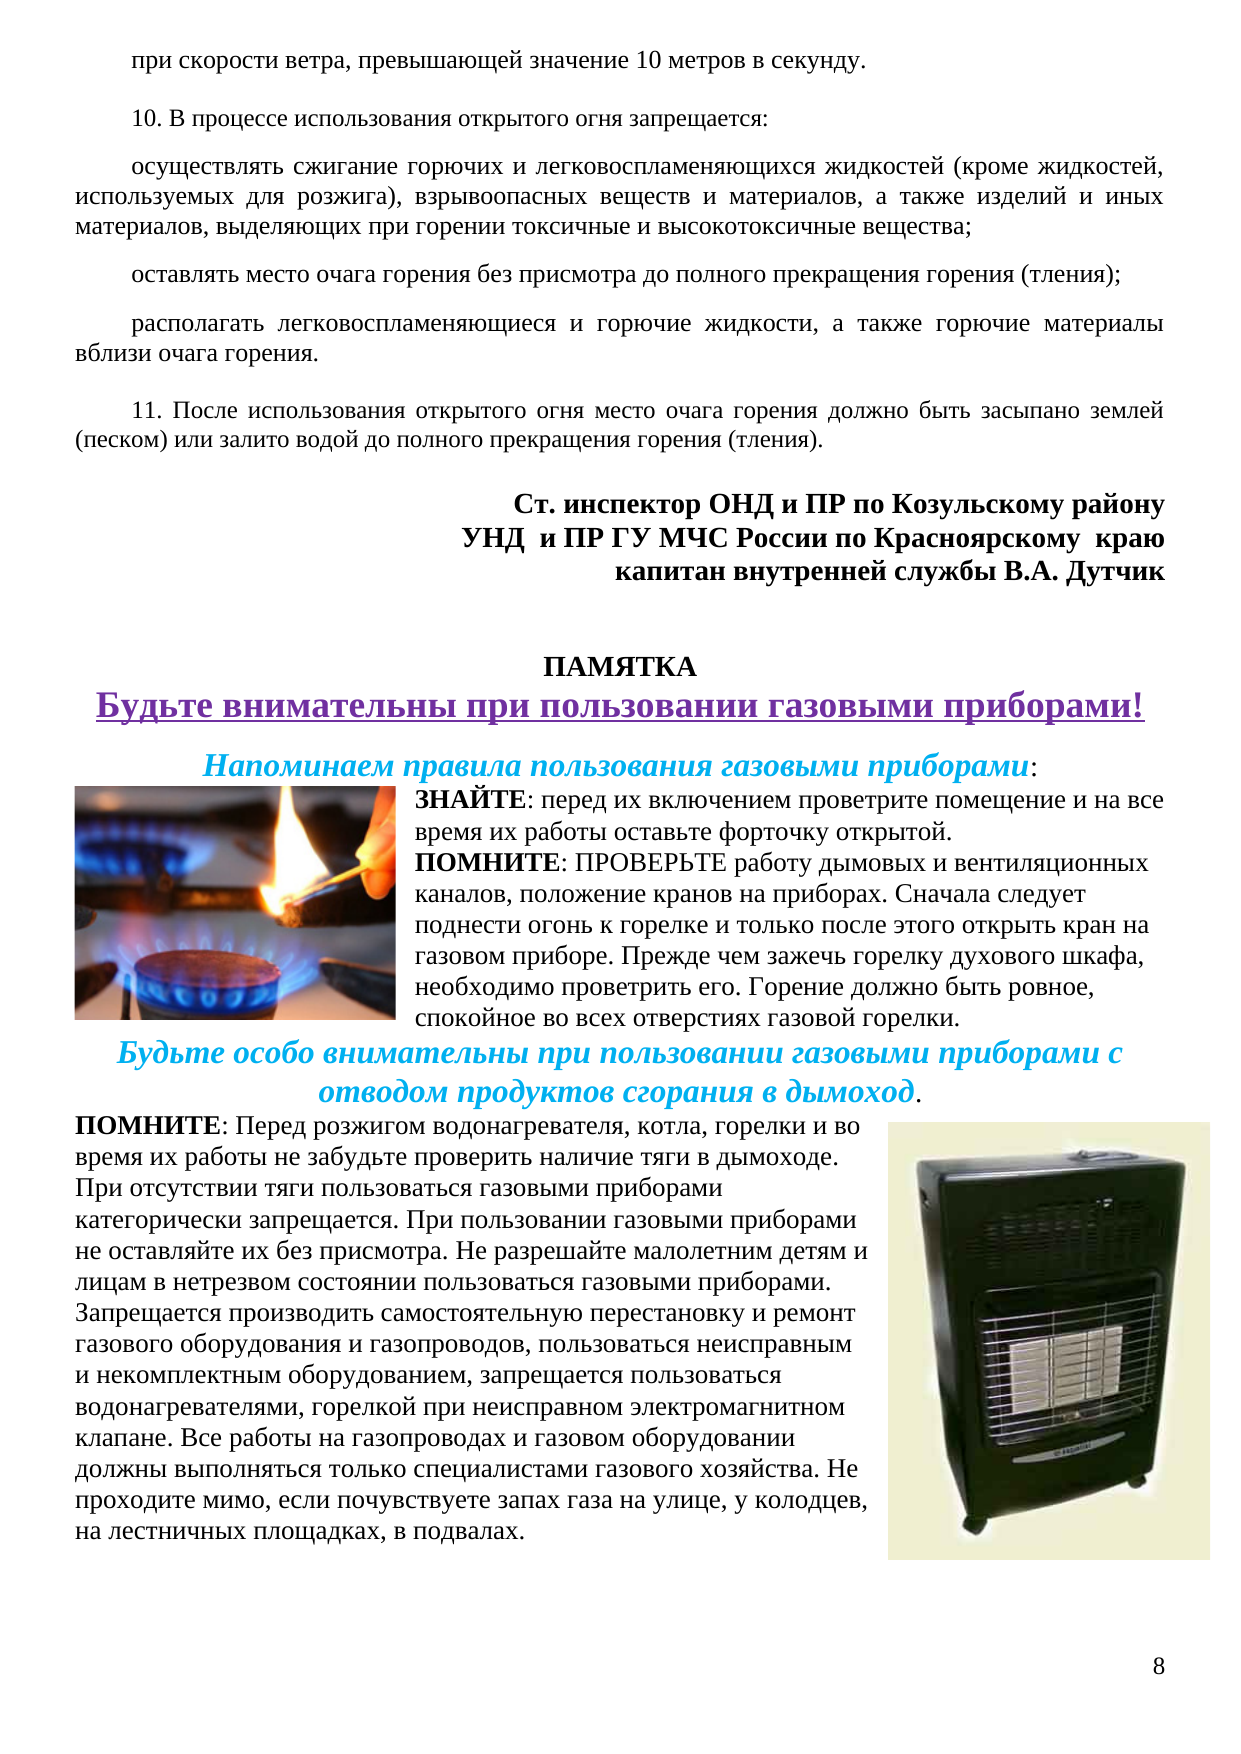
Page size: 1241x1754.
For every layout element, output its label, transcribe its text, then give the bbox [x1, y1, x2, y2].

text ПАМЯТКА [75, 649, 1165, 683]
text оставлять место очага горения без присмотра до полного прекращения горения (тления); [75, 258, 1165, 288]
picture [888, 1122, 1210, 1560]
text Напоминаем правила пользования газовыми приборами: [75, 745, 1165, 783]
text ПОМНИТЕ: ПРОВЕРЬТЕ работу дымовых и вентиляционных каналов, положение кранов на приборах. Сначала следует поднести огонь к горелке и только после этого открыть кран на газовом приборе. Прежде чем зажечь горелку духового шкафа, необходимо проветрить его. Горение должно быть ровное, спокойное во всех отверстиях газовой горелки. [75, 846, 1165, 1033]
text при скорости ветра, превышающей значение 10 метров в секунду. [75, 44, 1165, 74]
text располагать легковоспламеняющиеся и горючие жидкости, а также горючие материалы вблизи очага горения. [75, 307, 1165, 367]
text ПОМНИТЕ: Перед розжигом водонагревателя, котла, горелки и во время их работы не забудьте проверить наличие тяги в дымоходе. При отсутствии тяги пользоваться газовыми приборами категорически запрещается. При пользовании газовыми приборами не оставляйте их без присмотра. Не разрешайте малолетним детям и лицам в нетрезвом состоянии пользоваться газовыми приборами. Запрещается производить самостоятельную перестановку и ремонт газового оборудования и газопроводов, пользоваться неисправным и некомплектным оборудованием, запрещается пользоваться водонагревателями, горелкой при неисправном электромагнитном клапане. Все работы на газопроводах и газовом оборудовании должны выполняться только специалистами газового хозяйства. Не проходите мимо, если почувствуете запах газа на улице, у колодцев, на лестничных площадках, в подвалах. [75, 1109, 1165, 1545]
text Будьте внимательны при пользовании газовыми приборами! [75, 683, 1165, 726]
text 11. После использования открытого огня место очага горения должно быть засыпано землей (песком) или залито водой до полного прекращения горения (тления). [75, 395, 1165, 453]
text УНД и ПР ГУ МЧС России по Красноярскому краю [75, 520, 1165, 553]
text Ст. инспектор ОНД и ПР по Козульскому району [75, 486, 1165, 520]
text 10. В процессе использования открытого огня запрещается: [75, 103, 1165, 132]
picture [74, 786, 396, 1020]
text ЗНАЙТЕ: перед их включением проветрите помещение и на все время их работы оставьте форточку открытой. [75, 783, 1165, 846]
text капитан внутренней службы В.А. Дутчик [75, 553, 1165, 587]
text Будьте особо внимательны при пользовании газовыми приборами с отводом продуктов сгорания в дымоход. [75, 1033, 1165, 1109]
text осуществлять сжигание горючих и легковоспламеняющихся жидкостей (кроме жидкостей, используемых для розжига), взрывоопасных веществ и материалов, а также изделий и иных материалов, выделяющих при горении токсичные и высокотоксичные вещества; [75, 150, 1165, 240]
